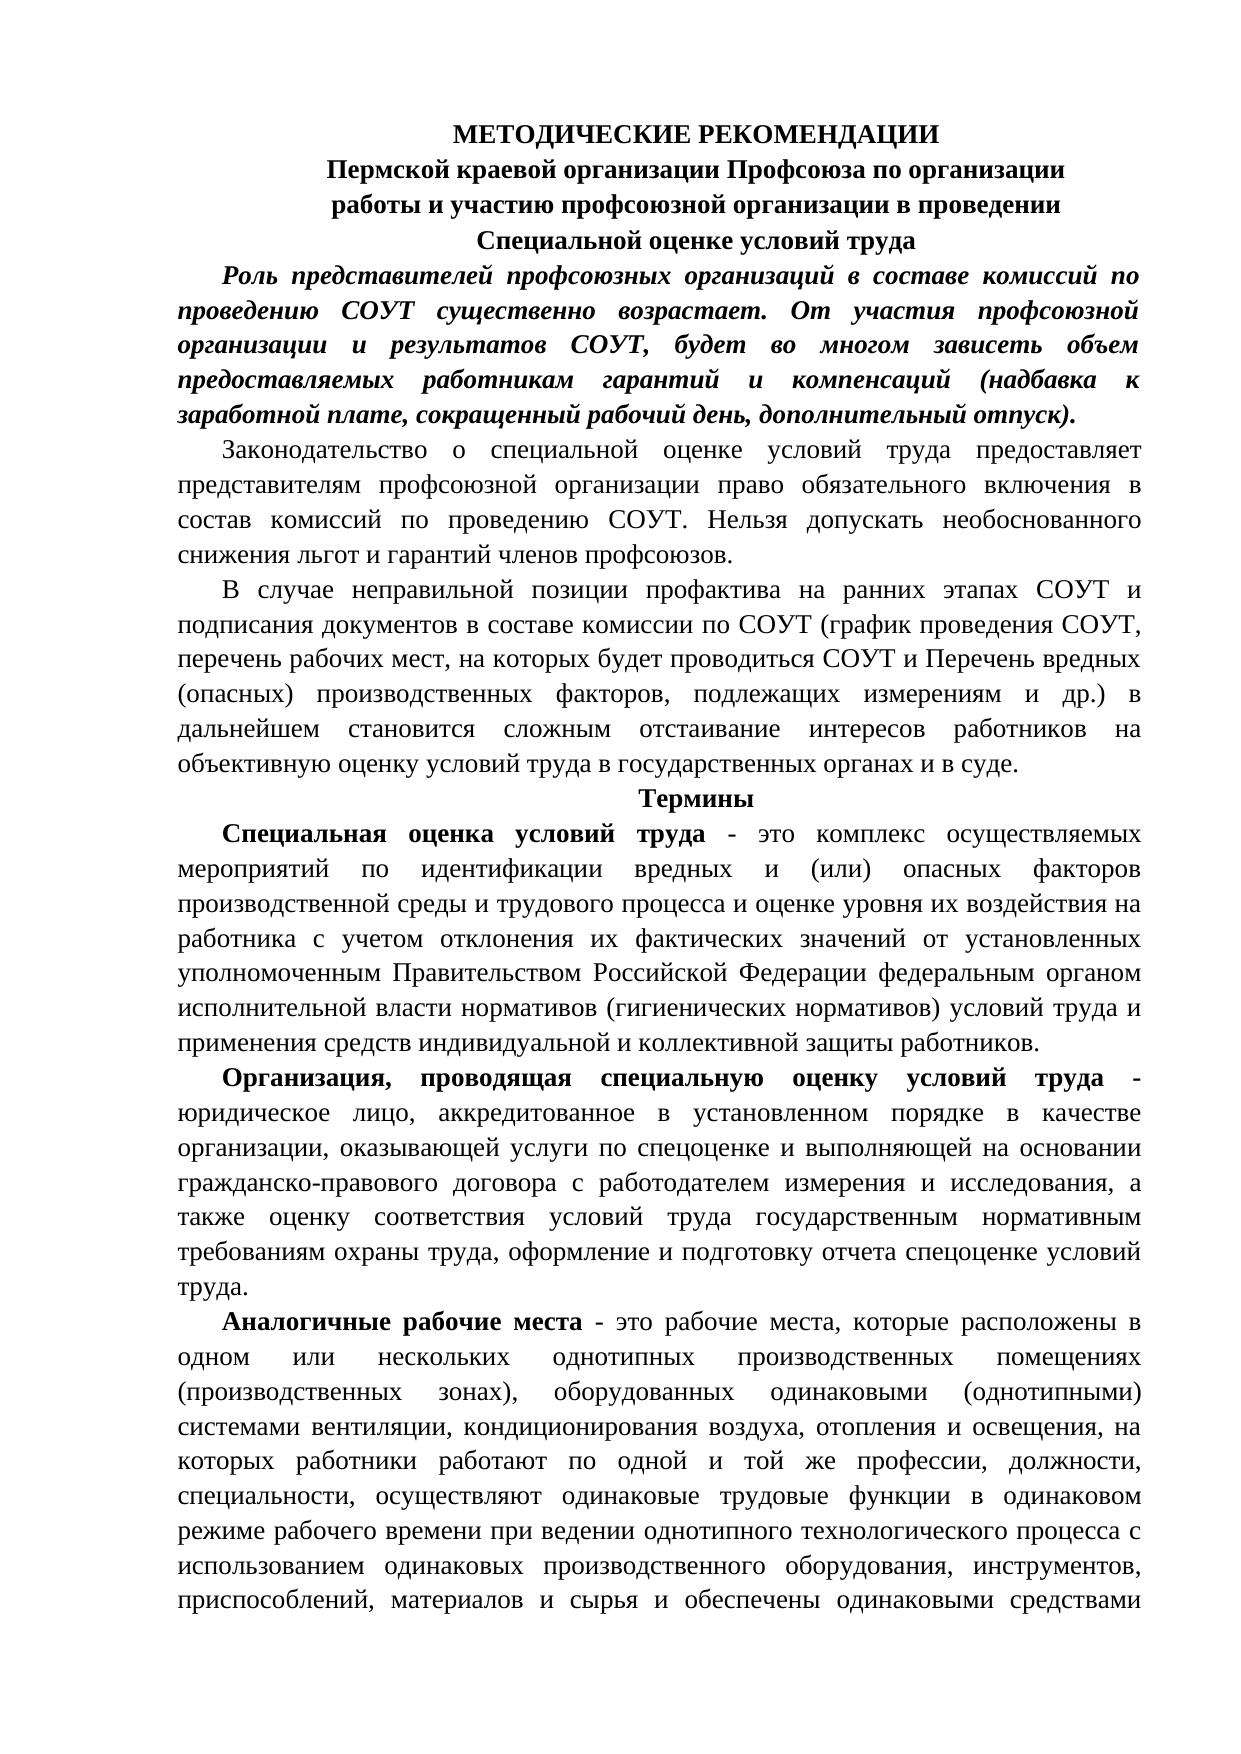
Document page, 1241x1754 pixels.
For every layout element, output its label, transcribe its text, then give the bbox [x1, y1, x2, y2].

text работы и участию профсоюзной организации в проведении [250, 188, 1142, 220]
text В случае неправильной позиции профактива на ранних этапах СОУТ и подписания документов в составе комиссии по СОУТ (график проведения СОУТ, перечень рабочих мест, на которых будет проводиться СОУТ и Перечень вредных (опасных) производственных факторов, подлежащих измерениям и др.) в дальнейшем становится сложным отстаивание интересов работников на объективную оценку условий труда в государственных органах и в суде. [177, 573, 1142, 778]
text Специальная оценка условий труда - это комплекс осуществляемых мероприятий по идентификации вредных и (или) опасных факторов производственной среды и трудового процесса и оценке уровня их воздействия на работника с учетом отклонения их фактических значений от установленных уполномоченным Правительством Российской Федерации федеральным органом исполнительной власти нормативов (гигиенических нормативов) условий труда и применения средств индивидуальной и коллективной защиты работников. [177, 817, 1142, 1057]
text МЕТОДИЧЕСКИЕ РЕКОМЕНДАЦИИ [250, 118, 1142, 149]
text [177, 1305, 1142, 1615]
text Специальной оценке условий труда [250, 224, 1142, 255]
text Пермской краевой организации Профсоюза по организации [250, 153, 1142, 184]
text Законодательство о специальной оценке условий труда предоставляет представителям профсоюзной организации право обязательного включения в состав комиссий по проведению СОУТ. Нельзя допускать необоснованного снижения льгот и гарантий членов профсоюзов. [177, 433, 1142, 569]
text Роль представителей профсоюзных организаций в составе комиссий по проведению СОУТ существенно возрастает. От участия профсоюзной организации и результатов СОУТ, будет во многом зависеть объем предоставляемых работникам гарантий и компенсаций (надбавка к заработной плате, сокращенный рабочий день, дополнительный отпуск). [177, 259, 1142, 429]
text Термины [250, 782, 1142, 813]
text Организация, проводящая специальную оценку условий труда - юридическое лицо, аккредитованное в установленном порядке в качестве организации, оказывающей услуги по спецоценке и выполняющей на основании гражданско-правового договора с работодателем измерения и исследования, а также оценку соответствия условий труда государственным нормативным требованиям охраны труда, оформление и подготовку отчета спецоценке условий труда. [177, 1061, 1142, 1301]
